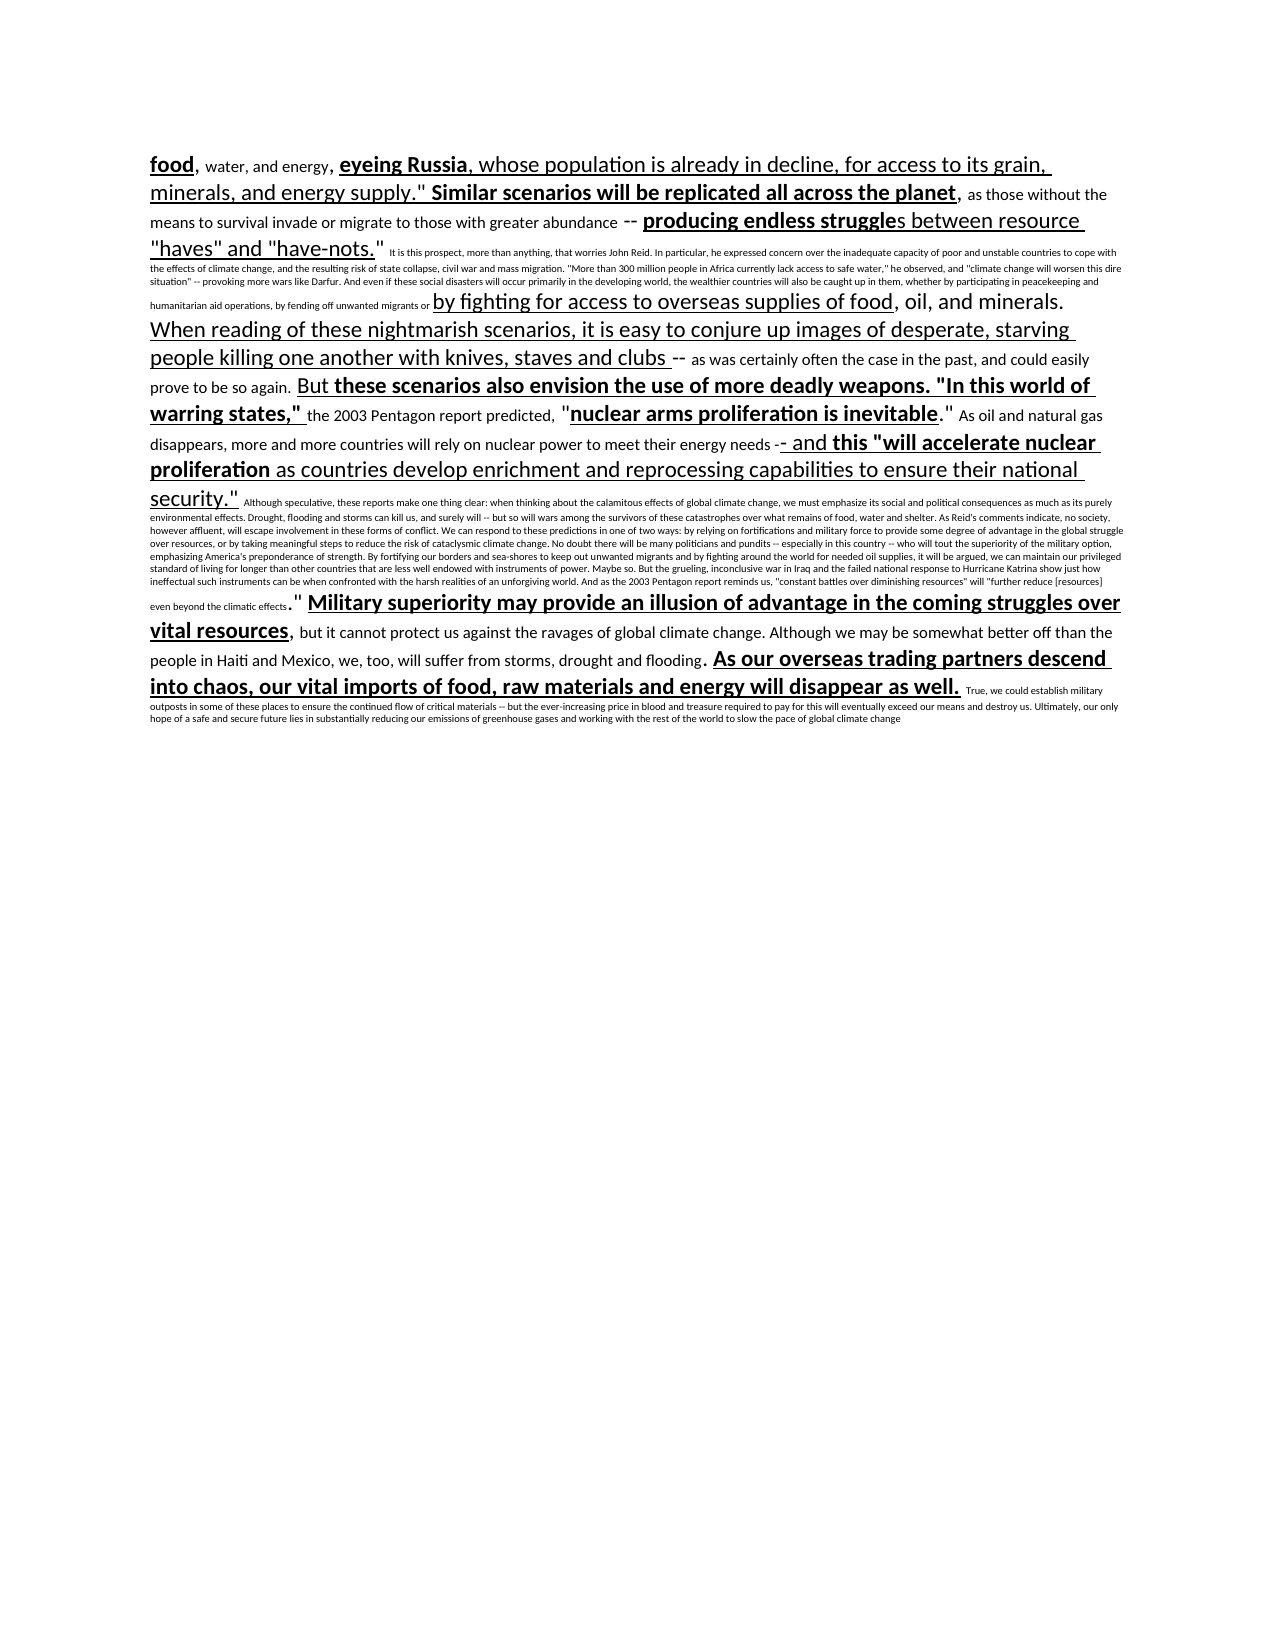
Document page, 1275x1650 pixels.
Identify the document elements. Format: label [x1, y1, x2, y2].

text [150, 150, 1125, 725]
